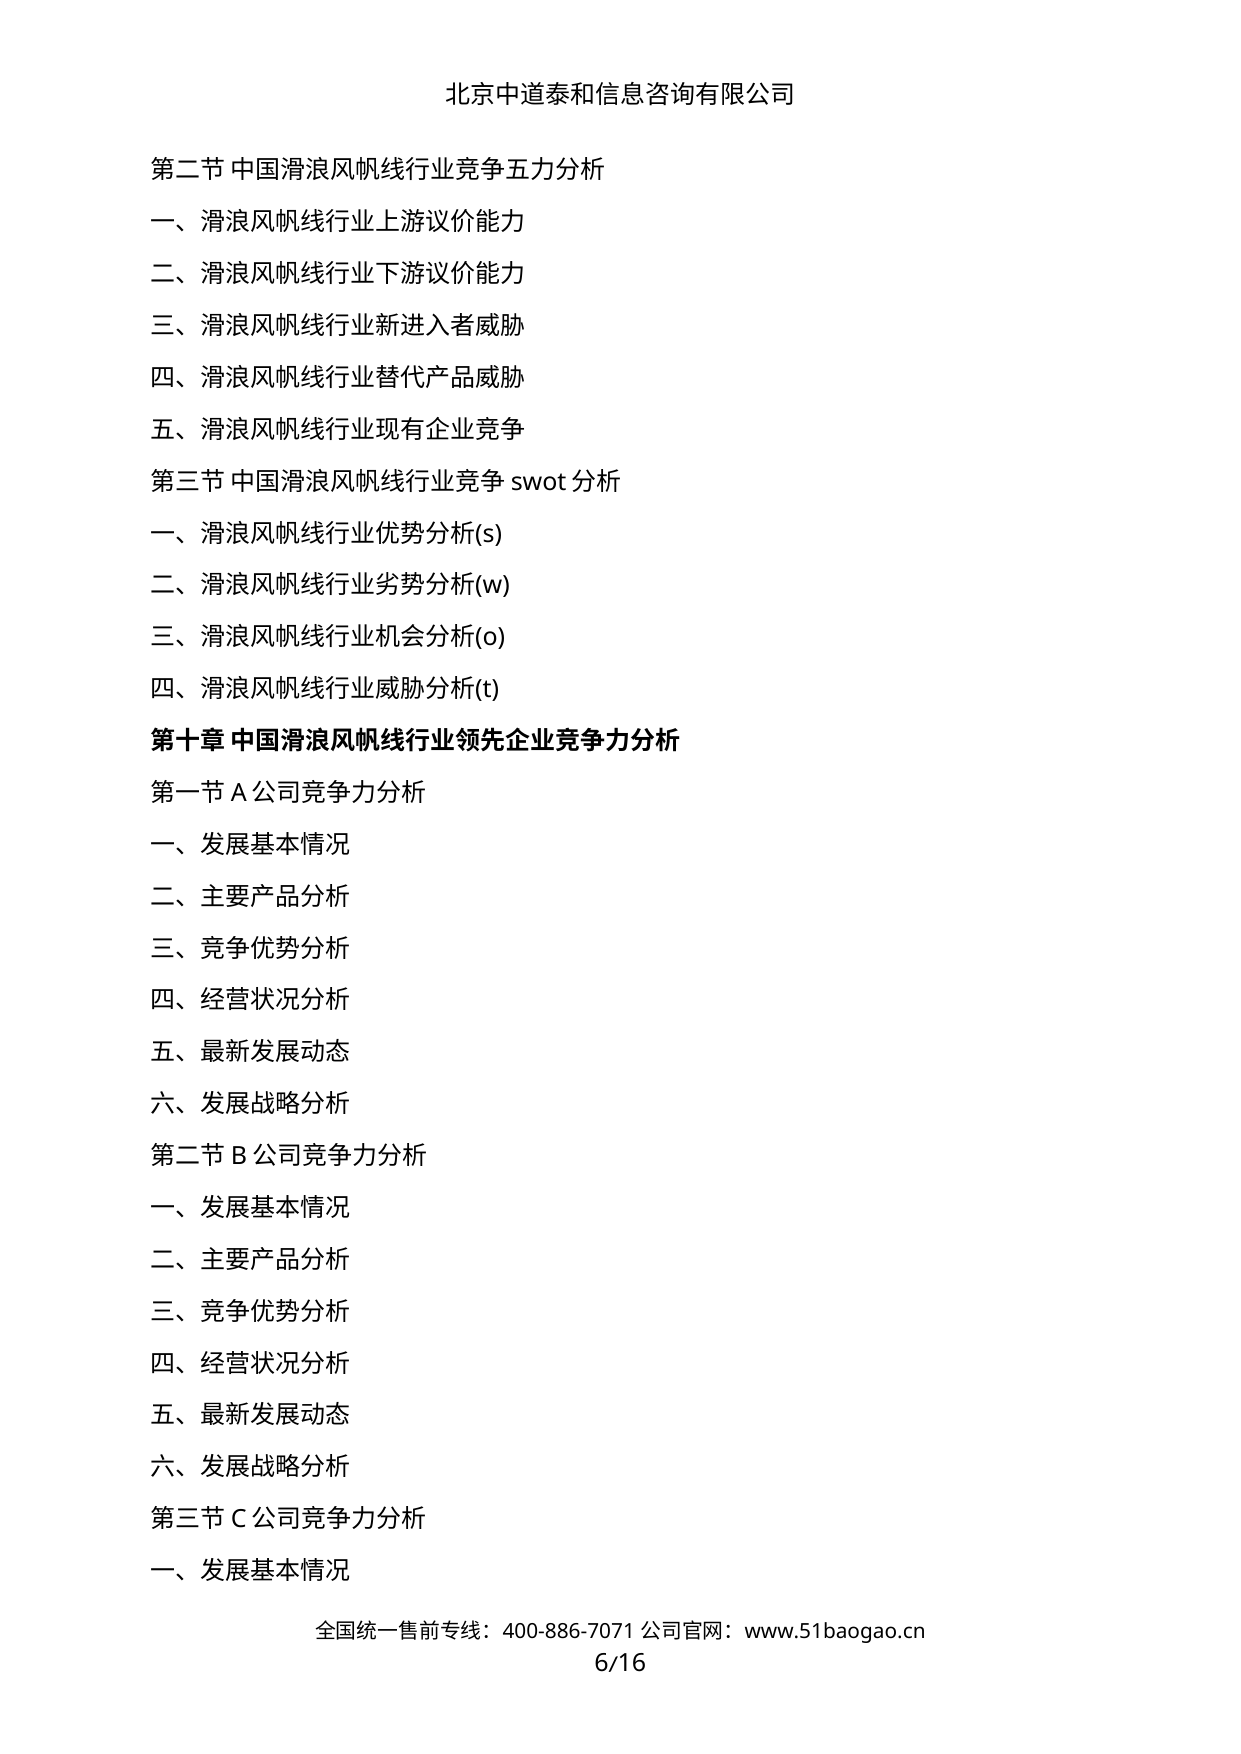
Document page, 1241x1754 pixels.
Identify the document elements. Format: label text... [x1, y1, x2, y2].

text 三、滑浪风帆线行业新进入者威胁 [150, 306, 1090, 342]
text 三、滑浪风帆线行业机会分析(o) [150, 617, 1090, 653]
text 五、滑浪风帆线行业现有企业竞争 [150, 409, 1090, 446]
text 四、经营状况分析 [150, 980, 1090, 1016]
text 二、主要产品分析 [150, 1239, 1090, 1276]
text 第十章 中国滑浪风帆线行业领先企业竞争力分析 [150, 721, 1090, 757]
text 一、发展基本情况 [150, 1551, 1090, 1587]
text 六、发展战略分析 [150, 1447, 1090, 1483]
text 二、滑浪风帆线行业劣势分析(w) [150, 565, 1090, 601]
text 四、滑浪风帆线行业替代产品威胁 [150, 357, 1090, 394]
text 一、滑浪风帆线行业优势分析(s) [150, 513, 1090, 549]
text 二、滑浪风帆线行业下游议价能力 [150, 254, 1090, 290]
text 一、发展基本情况 [150, 1187, 1090, 1224]
text 一、滑浪风帆线行业上游议价能力 [150, 202, 1090, 238]
text 第一节 A公司竞争力分析 [150, 772, 1090, 809]
text 三、竞争优势分析 [150, 928, 1090, 964]
text 四、经营状况分析 [150, 1343, 1090, 1379]
text 五、最新发展动态 [150, 1032, 1090, 1068]
text 三、竞争优势分析 [150, 1291, 1090, 1327]
text 四、滑浪风帆线行业威胁分析(t) [150, 669, 1090, 705]
text 一、发展基本情况 [150, 824, 1090, 861]
text 第三节 C公司竞争力分析 [150, 1499, 1090, 1535]
text 第三节 中国滑浪风帆线行业竞争swot分析 [150, 461, 1090, 497]
text 二、主要产品分析 [150, 876, 1090, 912]
text 第二节 中国滑浪风帆线行业竞争五力分析 [150, 150, 1090, 186]
text 六、发展战略分析 [150, 1084, 1090, 1120]
text 五、最新发展动态 [150, 1395, 1090, 1431]
text 第二节 B公司竞争力分析 [150, 1136, 1090, 1172]
